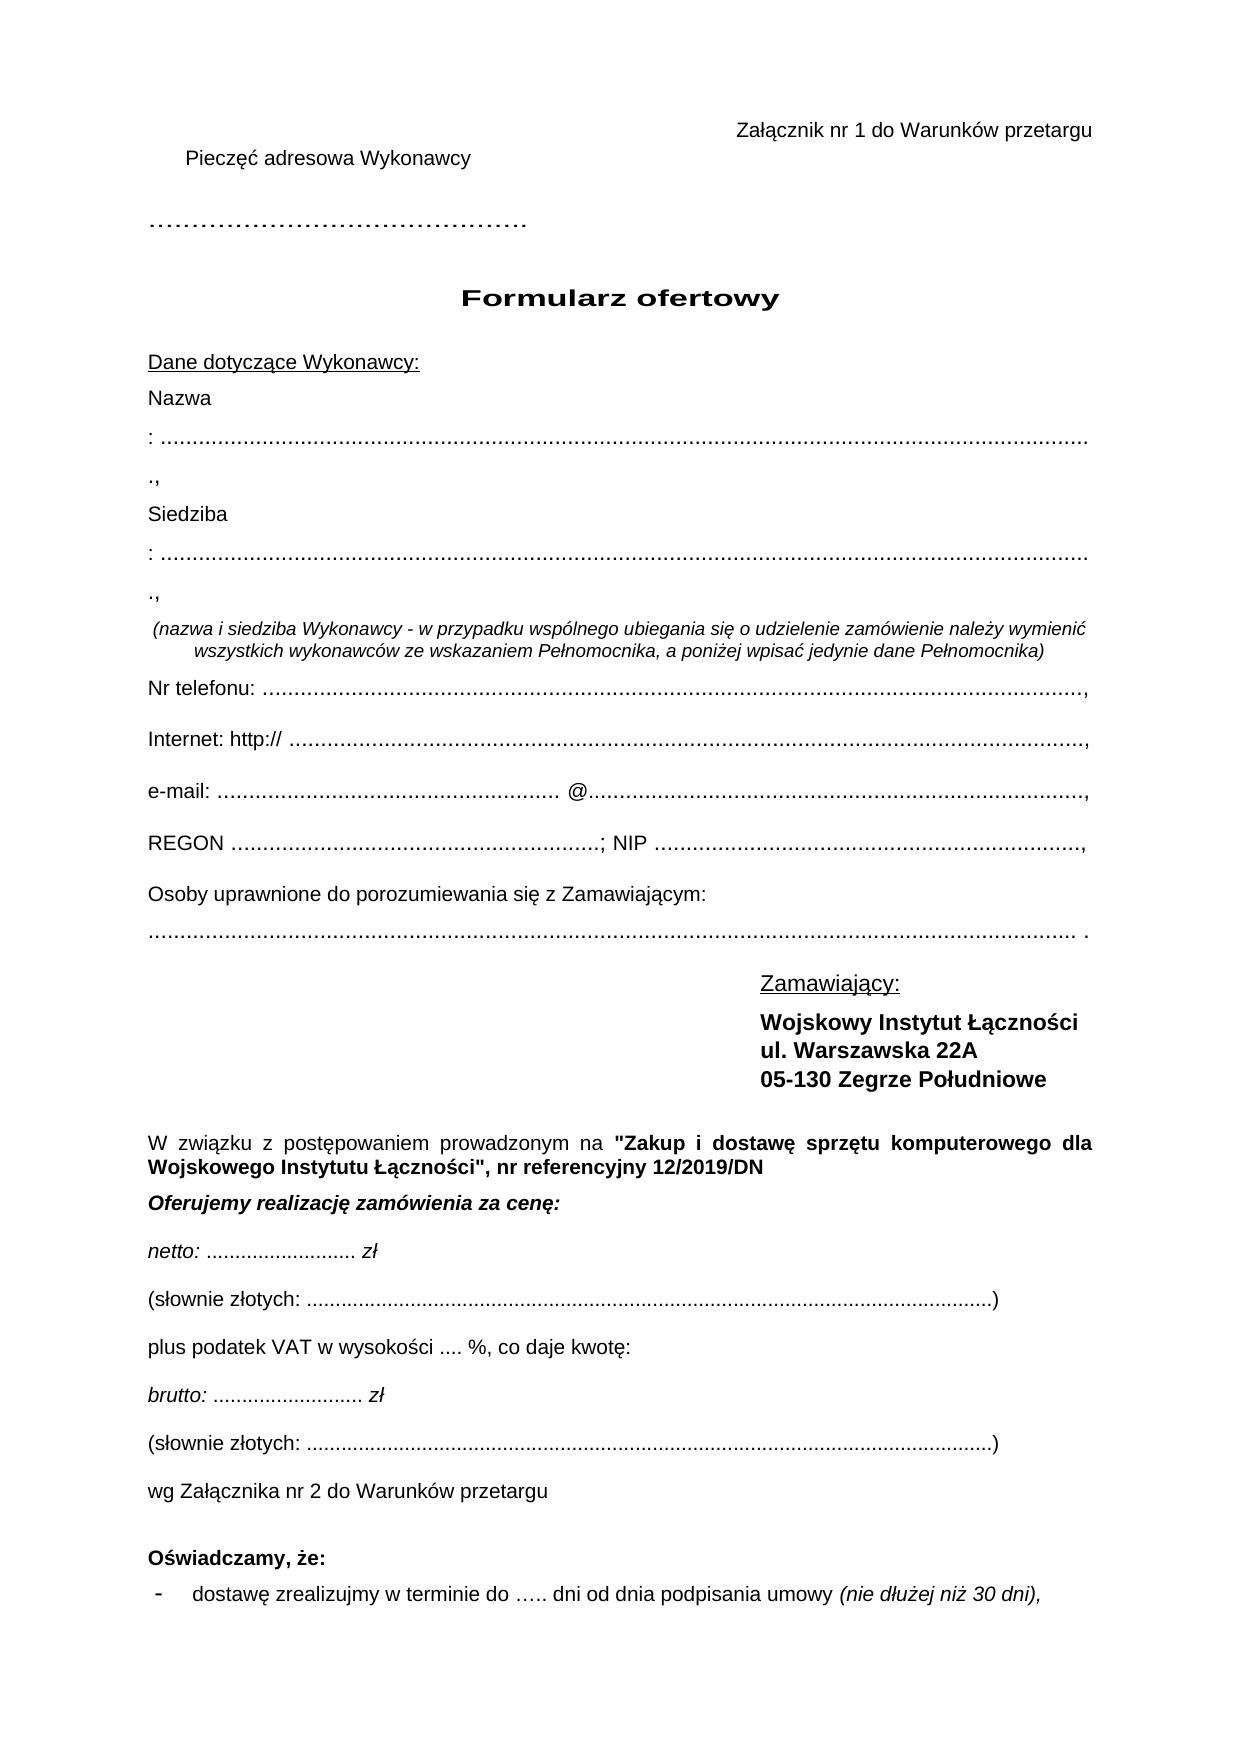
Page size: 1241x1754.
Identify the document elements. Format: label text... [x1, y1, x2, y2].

subtitle 05-130 Zegrze Południowe [760, 1066, 1092, 1092]
subtitle Siedziba: ..................................................................................................................................................., [148, 502, 1092, 605]
title Formularz ofertowy [148, 284, 1092, 311]
subtitle REGON ..........................................................; NIP ..................................................................., [148, 829, 1092, 856]
text brutto: .......................... zł [148, 1383, 1092, 1407]
subtitle Wojskowy Instytut Łączności [760, 1009, 1121, 1035]
subtitle ul. Warszawska 22A [760, 1037, 1092, 1064]
text wg Załącznika nr 2 do Warunków przetargu [148, 1478, 1092, 1502]
text Pieczęć adresowa Wykonawcy [185, 146, 1092, 169]
subtitle Nazwa: ..................................................................................................................................................., [148, 386, 1092, 489]
text Oferujemy realizację zamówienia za cenę: [148, 1191, 1092, 1215]
subtitle e-mail: ...................................................... @.............................................................................., [148, 777, 1092, 804]
title ............................................ [148, 208, 1092, 232]
subtitle Dane dotyczące Wykonawcy: [148, 350, 1092, 374]
text (słownie złotych: .......................................................................................................................) [148, 1431, 1092, 1454]
text W związku z postępowaniem prowadzonym na "Zakup i dostawę sprzętu komputerowego dla Wojskowego Instytutu Łączności", nr referencyjny 12/2019/DN [148, 1131, 1092, 1178]
list dostawę zrealizujmy w terminie do ….. dni od dnia podpisania umowy (nie dłużej niż 30 dni), [154, 1582, 1092, 1607]
text Załącznik nr 1 do Warunków przetargu [210, 118, 1092, 142]
subtitle Nr telefonu: ................................................................................................................................., [148, 673, 1092, 700]
text plus podatek VAT w wysokości .... %, co daje kwotę: [148, 1335, 1092, 1359]
subtitle Zamawiający: [760, 970, 1092, 996]
subtitle (nazwa i siedziba Wykonawcy - w przypadku wspólnego ubiegania się o udzielenie zamówienie należy wymienić wszystkich wykonawców ze wskazaniem Pełnomocnika, a poniżej wpisać jedynie dane Pełnomocnika) [148, 618, 1092, 661]
text netto: .......................... zł [148, 1239, 1092, 1263]
subtitle Internet: http:// ............................................................................................................................., [148, 725, 1092, 752]
subtitle Osoby uprawnione do porozumiewania się z Zamawiającym: [148, 881, 1092, 905]
text (słownie złotych: .......................................................................................................................) [148, 1287, 1092, 1311]
text Oświadczamy, że: [148, 1546, 1092, 1569]
text .................................................................................................................................................. . [148, 917, 1092, 944]
